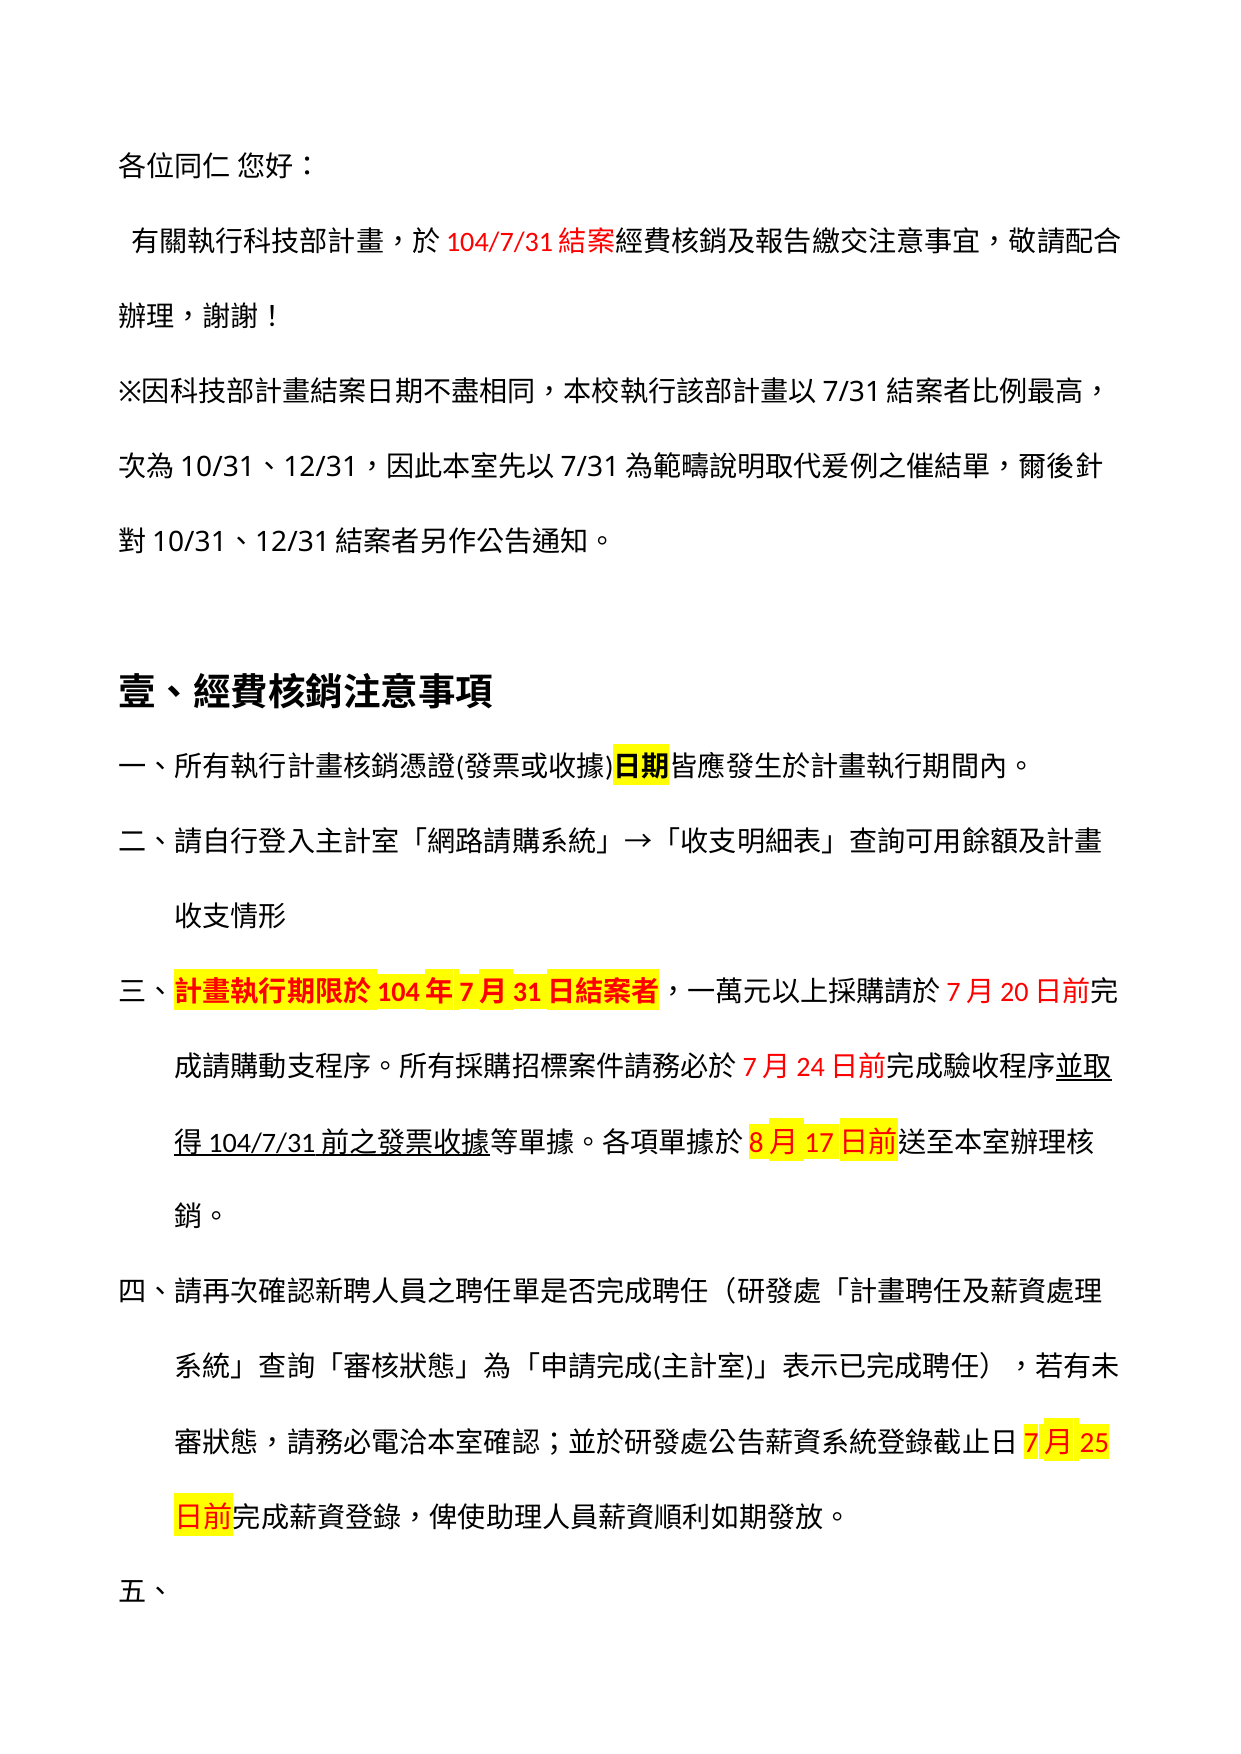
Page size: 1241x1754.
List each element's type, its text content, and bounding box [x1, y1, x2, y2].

text 四、請再次確認新聘人員之聘任單是否完成聘任（研發處「計畫聘任及薪資處理系統」查詢「審核狀態」為「申請完成(主計室)」表示已完成聘任），若有未審狀態，請務必電洽本室確認；並於研發處公告薪資系統登錄截止日7月25日前完成薪資登錄，俾使助理人員薪資順利如期發放。 [118, 1252, 1122, 1552]
text ※因科技部計畫結案日期不盡相同，本校執行該部計畫以7/31結案者比例最高，次為10/31、12/31，因此本室先以7/31為範疇說明取代爰例之催結單，爾後針對10/31、12/31結案者另作公告通知。 [118, 352, 1122, 577]
text 一、所有執行計畫核銷憑證(發票或收據)日期皆應發生於計畫執行期間內。 [118, 727, 1122, 802]
text 二、請自行登入主計室「網路請購系統」→「收支明細表」查詢可用餘額及計畫收支情形 [118, 802, 1122, 952]
text 壹、經費核銷注意事項 [118, 652, 1122, 727]
text 五、 [118, 1552, 1122, 1627]
text 各位同仁 您好： [118, 127, 1122, 202]
text 三、計畫執行期限於104年7月31日結案者，一萬元以上採購請於7月20日前完成請購動支程序。所有採購招標案件請務必於7月24日前完成驗收程序並取得104/7/31前之發票收據等單據。各項單據於8月17日前送至本室辦理核銷。 [118, 952, 1122, 1252]
text 有關執行科技部計畫，於104/7/31結案經費核銷及報告繳交注意事宜，敬請配合辦理，謝謝！ [118, 202, 1122, 352]
